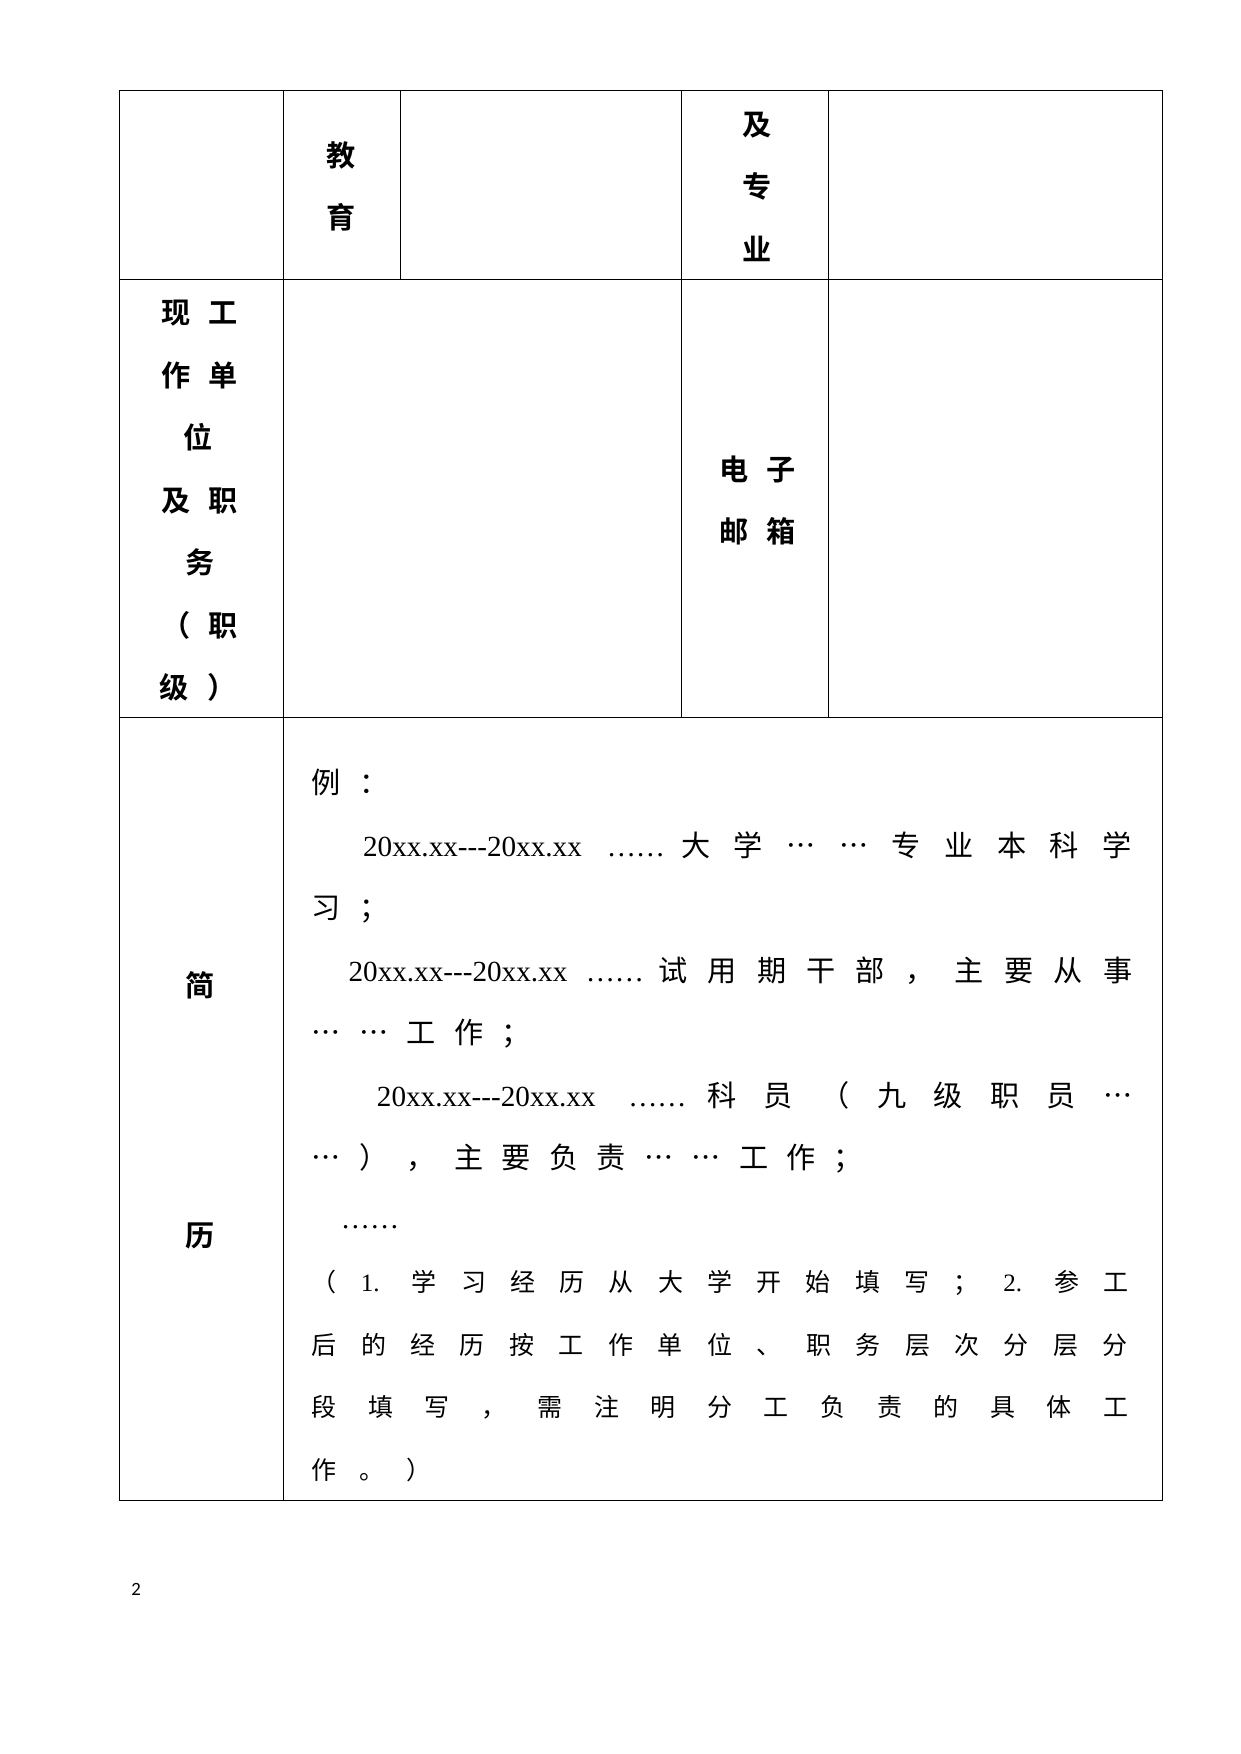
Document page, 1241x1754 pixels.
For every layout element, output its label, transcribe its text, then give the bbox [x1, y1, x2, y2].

table_cell 简 历 [120, 718, 283, 1499]
table_cell 在 职 教 育 [284, 91, 400, 279]
table_cell 例： 20xx.xx---20xx.xx ……大学……专业本科学习； 20xx.xx---20xx.xx ……试用期干部，主要从事……工作； 20xx.xx---20xx.xx ……科员（九级职员……），主要负责……工作； …… （1. 学习经历从大学开始填写；2. 参工后的经历按工作单位、职务层次分层分段填写，需注明分工负责的具体工作。） [284, 718, 1162, 1499]
table_cell 毕业院校及 专 业 [682, 91, 828, 279]
table_cell 电子邮箱 [682, 280, 828, 717]
table_cell 现工作单位 及职务（职级） [120, 280, 283, 717]
table_cell [829, 280, 1162, 717]
table_cell [284, 280, 681, 717]
table_cell [829, 91, 1162, 279]
table_cell [401, 91, 681, 279]
